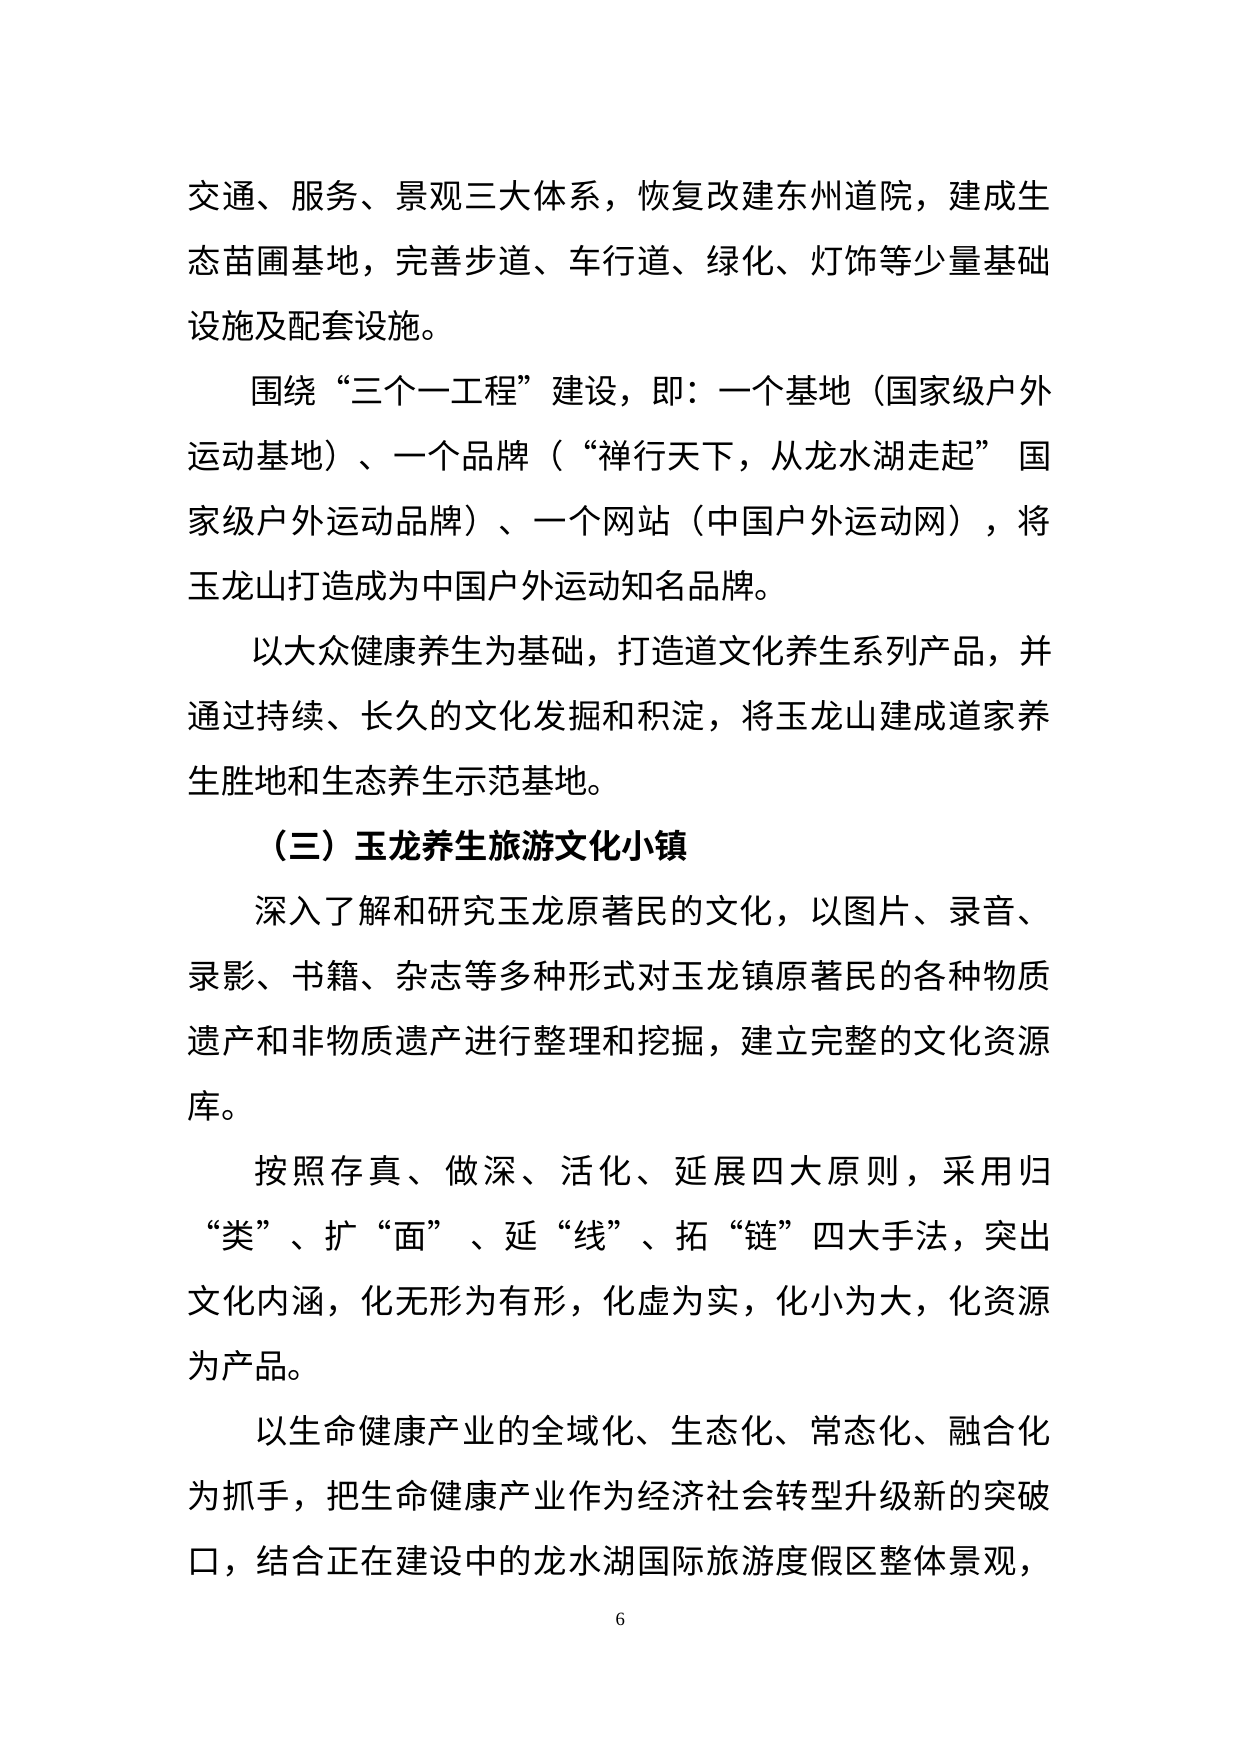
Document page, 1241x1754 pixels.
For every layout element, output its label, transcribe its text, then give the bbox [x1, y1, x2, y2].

text 围绕“三个一工程”建设，即：一个基地（国家级户外运动基地）、一个品牌（“禅行天下，从龙水湖走起” 国家级户外运动品牌）、一个网站（中国户外运动网），将玉龙山打造成为中国户外运动知名品牌。 [187, 357, 1053, 617]
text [187, 1397, 1053, 1592]
text 深入了解和研究玉龙原著民的文化，以图片、录音、录影、书籍、杂志等多种形式对玉龙镇原著民的各种物质遗产和非物质遗产进行整理和挖掘，建立完整的文化资源库。 [187, 877, 1053, 1137]
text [187, 162, 1053, 357]
text 按照存真、做深、活化、延展四大原则，采用归“类”、扩“面” 、延“线”、拓“链”四大手法，突出文化内涵，化无形为有形，化虚为实，化小为大，化资源为产品。 [187, 1137, 1053, 1397]
text （三）玉龙养生旅游文化小镇 [187, 812, 1053, 877]
text 以大众健康养生为基础，打造道文化养生系列产品，并通过持续、长久的文化发掘和积淀，将玉龙山建成道家养生胜地和生态养生示范基地。 [187, 617, 1053, 812]
